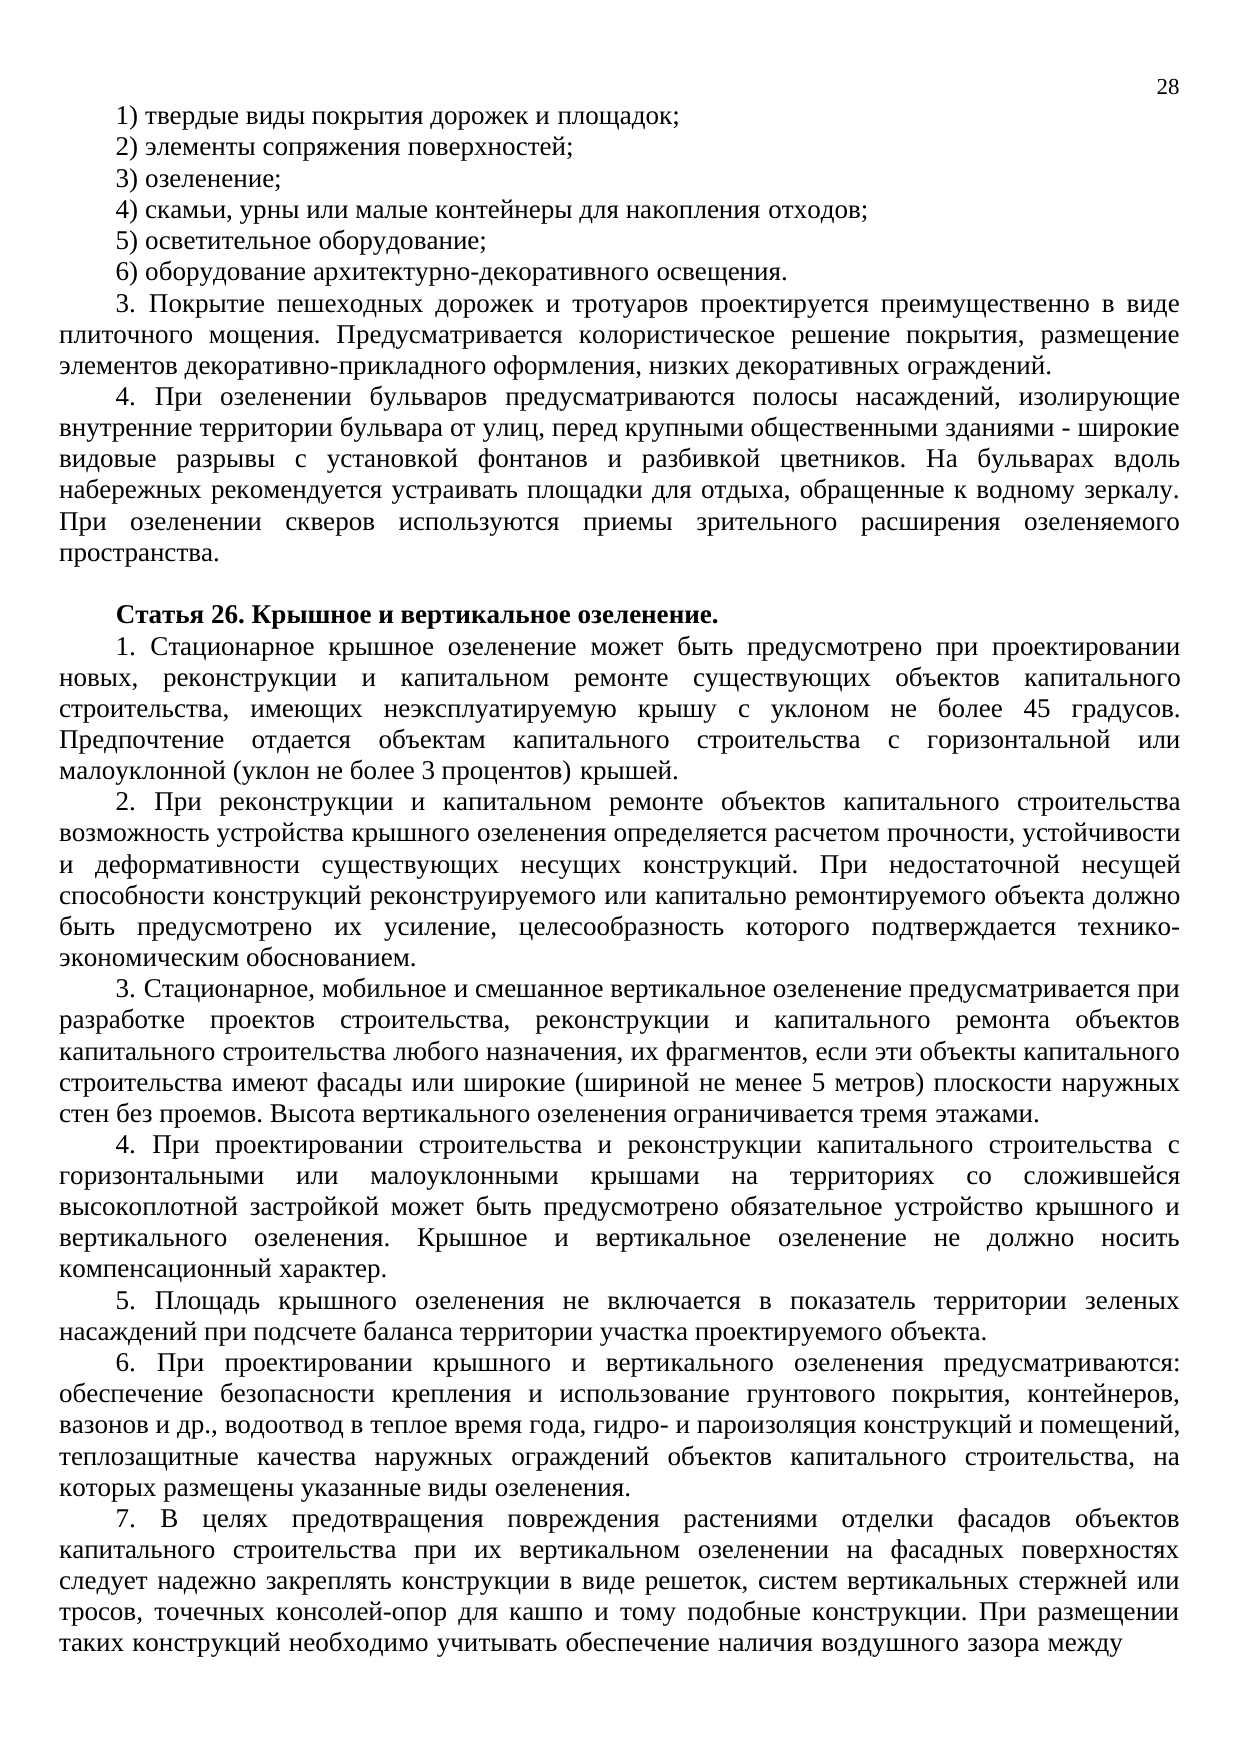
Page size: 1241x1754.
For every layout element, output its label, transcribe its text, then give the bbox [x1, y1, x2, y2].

list Стационарное, мобильное и смешанное вертикальное озеленение предусматривается при разработке проектов строительства, реконструкции и капитального ремонта объектов капитального строительства любого назначения, их фрагментов, если эти объекты капитального строительства имеют фасады или широкие (шириной не менее 5 метров) плоскости наружных стен без проемов. Высота вертикального озеленения ограничивается тремя этажами. [59, 972, 1181, 1128]
list Покрытие пешеходных дорожек и тротуаров проектируется преимущественно в виде плиточного мощения. Предусматривается колористическое решение покрытия, размещение элементов декоративно-прикладного оформления, низких декоративных ограждений. [59, 287, 1181, 380]
list Стационарное крышное озеленение может быть предусмотрено при проектировании новых, реконструкции и капитальном ремонте существующих объектов капитального строительства, имеющих неэксплуатируемую крышу с уклоном не более 45 градусов. Предпочтение отдается объектам капитального строительства с горизонтальной или малоуклонной (уклон не более 3 процентов) крышей. [59, 630, 1182, 785]
list озеленение; [115, 162, 1194, 193]
list элементы сопряжения поверхностей; [115, 131, 1194, 162]
list В целях предотвращения повреждения растениями отделки фасадов объектов капитального строительства при их вертикальном озеленении на фасадных поверхностях следует надежно закреплять конструкции в виде решеток, систем вертикальных стержней или тросов, точечных консолей-опор для кашпо и тому подобные конструкции. При размещении таких конструкций необходимо учитывать обеспечение наличия воздушного зазора между [59, 1502, 1181, 1658]
list скамьи, урны или малые контейнеры для накопления отходов; [115, 193, 1194, 224]
list оборудование архитектурно-декоративного освещения. [115, 256, 1194, 287]
subtitle Статья 26. Крышное и вертикальное озеленение. [116, 599, 1194, 630]
list При проектировании крышного и вертикального озеленения предусматриваются: обеспечение безопасности крепления и использование грунтового покрытия, контейнеров, вазонов и др., водоотвод в теплое время года, гидро- и пароизоляция конструкций и помещений, теплозащитные качества наружных ограждений объектов капитального строительства, на которых размещены указанные виды озеленения. [59, 1346, 1182, 1502]
list осветительное оборудование; [115, 224, 1194, 255]
list При озеленении бульваров предусматриваются полосы насаждений, изолирующие внутренние территории бульвара от улиц, перед крупными общественными зданиями - широкие видовые разрывы с установкой фонтанов и разбивкой цветников. На бульварах вдоль набережных рекомендуется устраивать площадки для отдыха, обращенные к водному зеркалу. При озеленении скверов используются приемы зрительного расширения озеленяемого пространства. [59, 380, 1181, 567]
list При реконструкции и капитальном ремонте объектов капитального строительства возможность устройства крышного озеленения определяется расчетом прочности, устойчивости и деформативности существующих несущих конструкций. При недостаточной несущей способности конструкций реконструируемого или капитально ремонтируемого объекта должно быть предусмотрено их усиление, целесообразность которого подтверждается технико- экономическим обоснованием. [59, 785, 1182, 972]
list При проектировании строительства и реконструкции капитального строительства с горизонтальными или малоуклонными крышами на территориях со сложившейся высокоплотной застройкой может быть предусмотрено обязательное устройство крышного и вертикального озеленения. Крышное и вертикальное озеленение не должно носить компенсационный характер. [59, 1128, 1181, 1284]
list Площадь крышного озеленения не включается в показатель территории зеленых насаждений при подсчете баланса территории участка проектируемого объекта. [59, 1284, 1181, 1346]
list твердые виды покрытия дорожек и площадок; [115, 100, 1194, 131]
